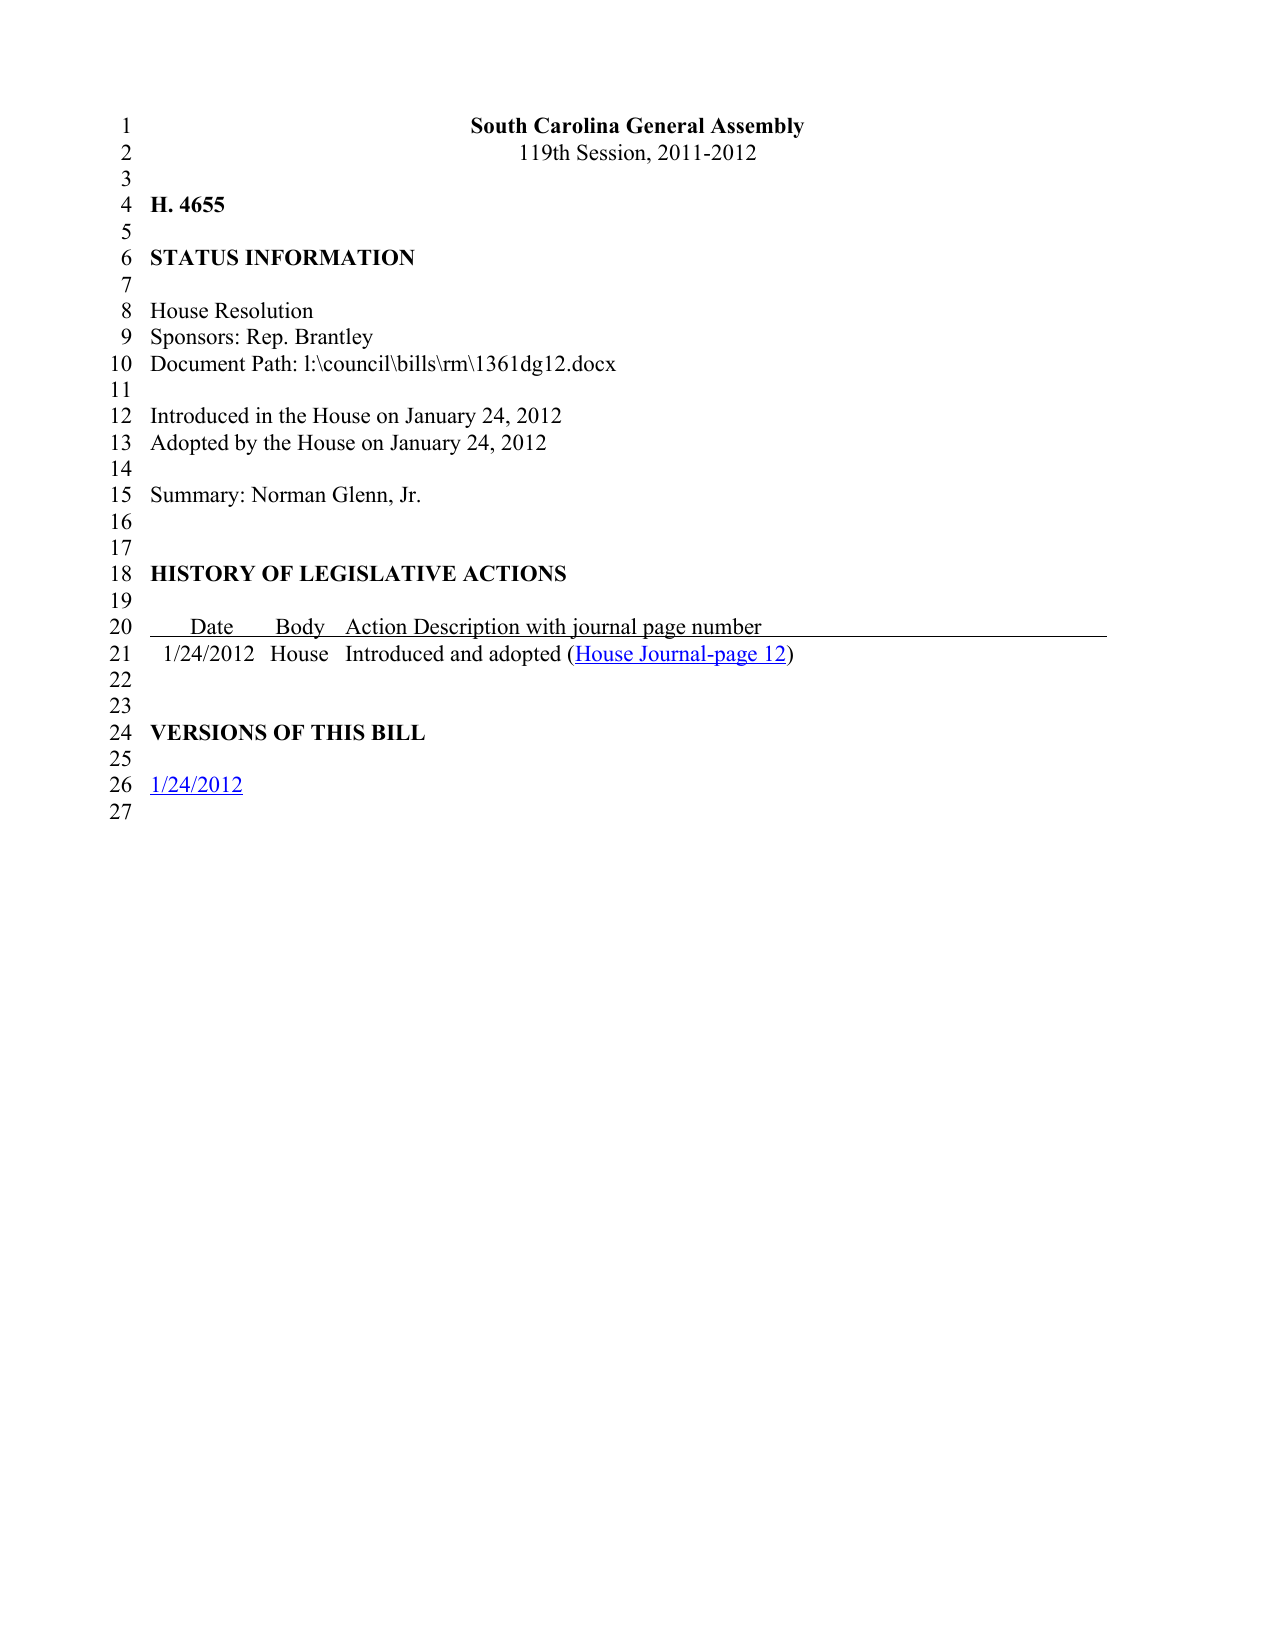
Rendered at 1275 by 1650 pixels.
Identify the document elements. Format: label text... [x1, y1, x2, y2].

text Document Path: l:\council\bills\rm\1361dg12.docx [150, 350, 1125, 376]
text Summary: Norman Glenn, Jr. [150, 481, 1125, 508]
text Date Body Action Description with journal page number [150, 613, 1125, 639]
text STATUS INFORMATION [150, 244, 1125, 271]
text 119th Session, 2011-2012 [150, 139, 1125, 165]
text 1/24/2012 [150, 771, 1125, 798]
text H. 4655 [150, 192, 1125, 218]
text Sponsors: Rep. Brantley [150, 323, 1125, 350]
text South Carolina General Assembly [150, 112, 1125, 139]
text 1/24/2012 House Introduced and adopted (House Journal-page 12) [150, 639, 1125, 666]
text Introduced in the House on January 24, 2012 [150, 402, 1125, 429]
text House Resolution [150, 297, 1125, 323]
text Adopted by the House on January 24, 2012 [150, 429, 1125, 455]
text VERSIONS OF THIS BILL [150, 719, 1125, 745]
text HISTORY OF LEGISLATIVE ACTIONS [150, 561, 1125, 587]
